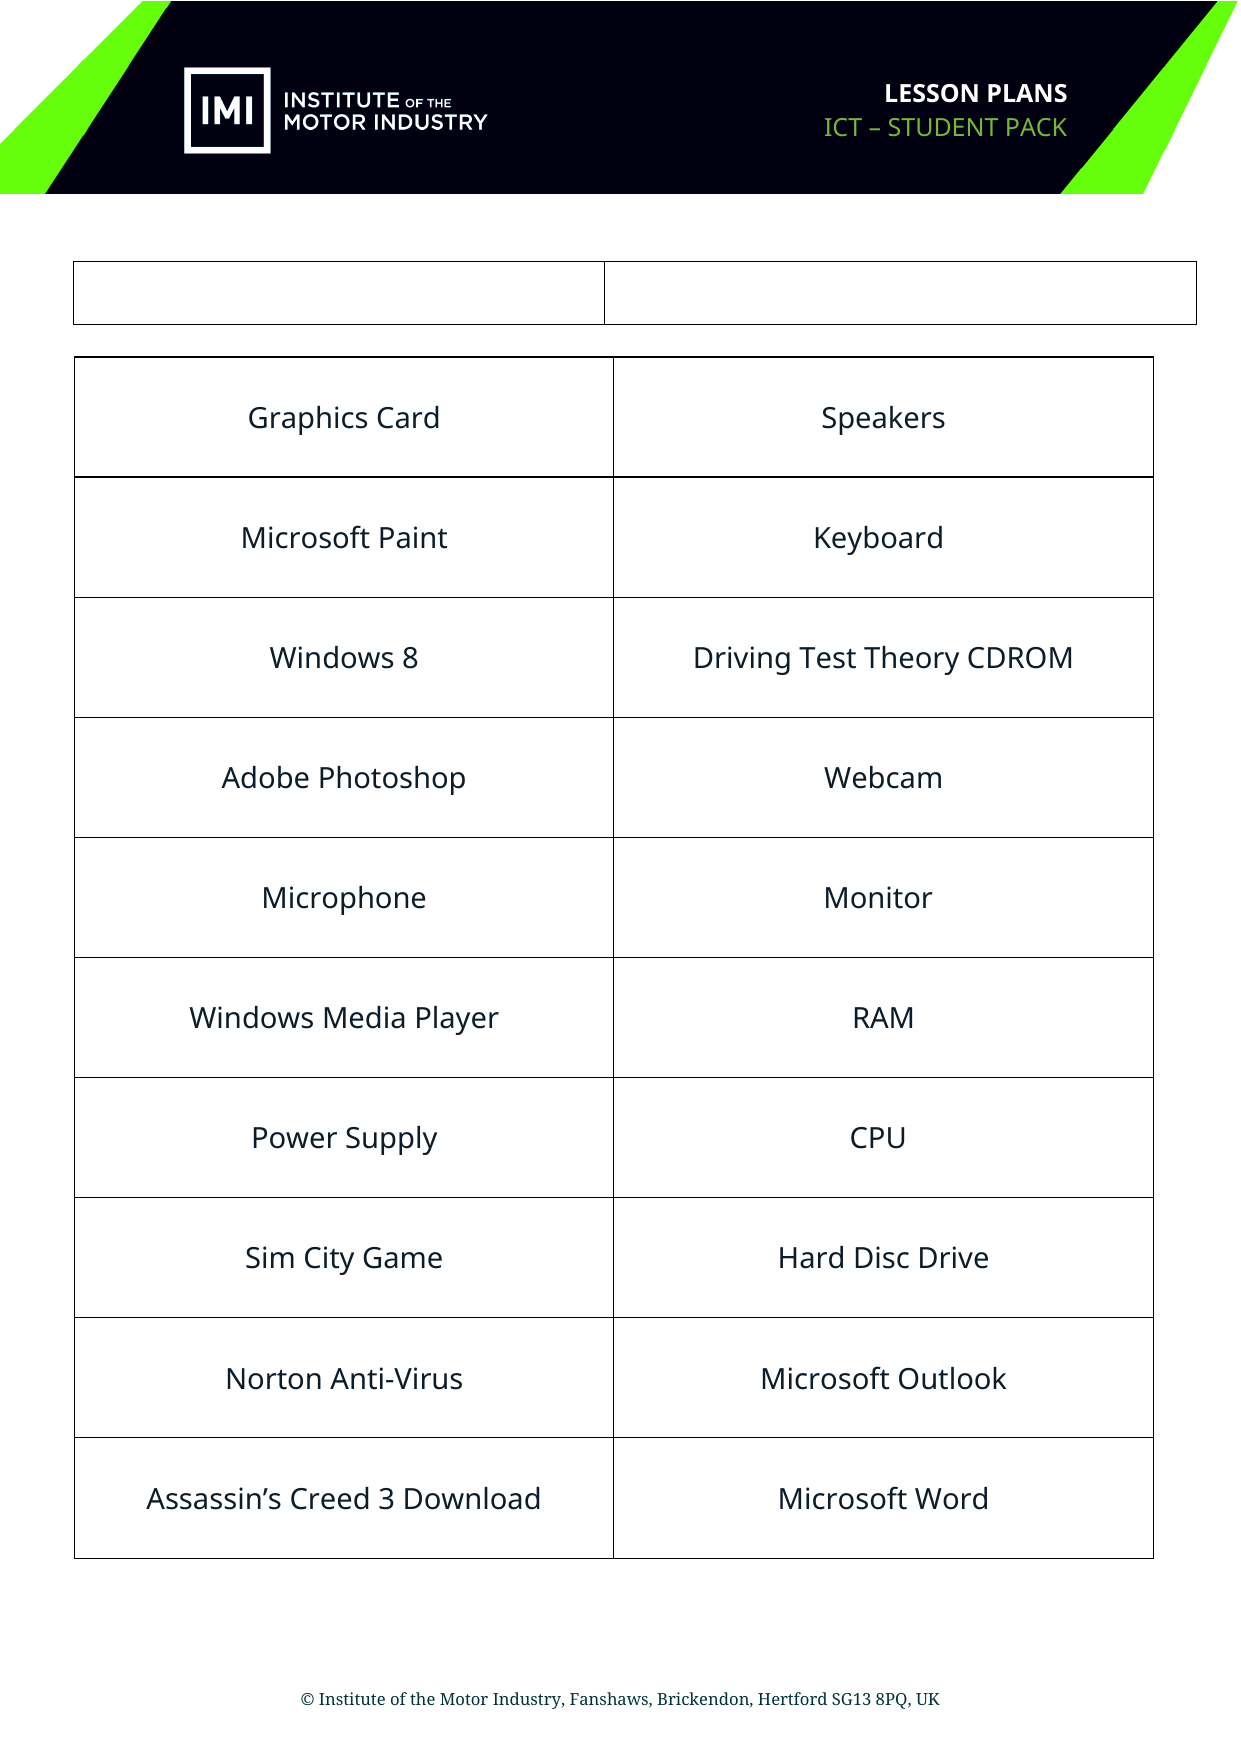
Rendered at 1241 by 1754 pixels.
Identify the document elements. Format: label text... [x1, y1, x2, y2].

table_cell Hard Disc Drive [614, 1198, 1153, 1317]
picture [658, 1693, 665, 1703]
table_cell Adobe Photoshop [75, 718, 613, 837]
table_cell Windows 8 [75, 598, 613, 717]
table_cell Microsoft Word [614, 1438, 1153, 1557]
table_cell Driving Test Theory CDROM [614, 598, 1153, 717]
table_cell Windows Media Player [75, 958, 613, 1077]
picture [580, 1696, 587, 1705]
table_cell [605, 262, 1196, 324]
picture [301, 1693, 313, 1705]
picture [0, 1, 1241, 194]
table_cell RAM [614, 958, 1153, 1077]
table_cell Assassin’s Creed 3 Download [75, 1438, 613, 1557]
table_cell Webcam [614, 718, 1153, 837]
table_header Speakers [614, 358, 1153, 476]
table_cell Power Supply [75, 1078, 613, 1197]
table_cell Norton Anti-Virus [75, 1318, 613, 1437]
table_cell [74, 262, 604, 324]
table_cell CPU [614, 1078, 1153, 1197]
table_cell Monitor [614, 838, 1153, 957]
table_cell Microphone [75, 838, 613, 957]
table_cell Microsoft Outlook [614, 1318, 1153, 1437]
table_cell Microsoft Paint [75, 478, 613, 597]
table_header Graphics Card [75, 358, 613, 476]
table_cell Keyboard [614, 478, 1153, 597]
picture [921, 1693, 929, 1705]
table_cell Sim City Game [75, 1198, 613, 1317]
picture [886, 1693, 893, 1703]
picture [618, 1696, 625, 1705]
